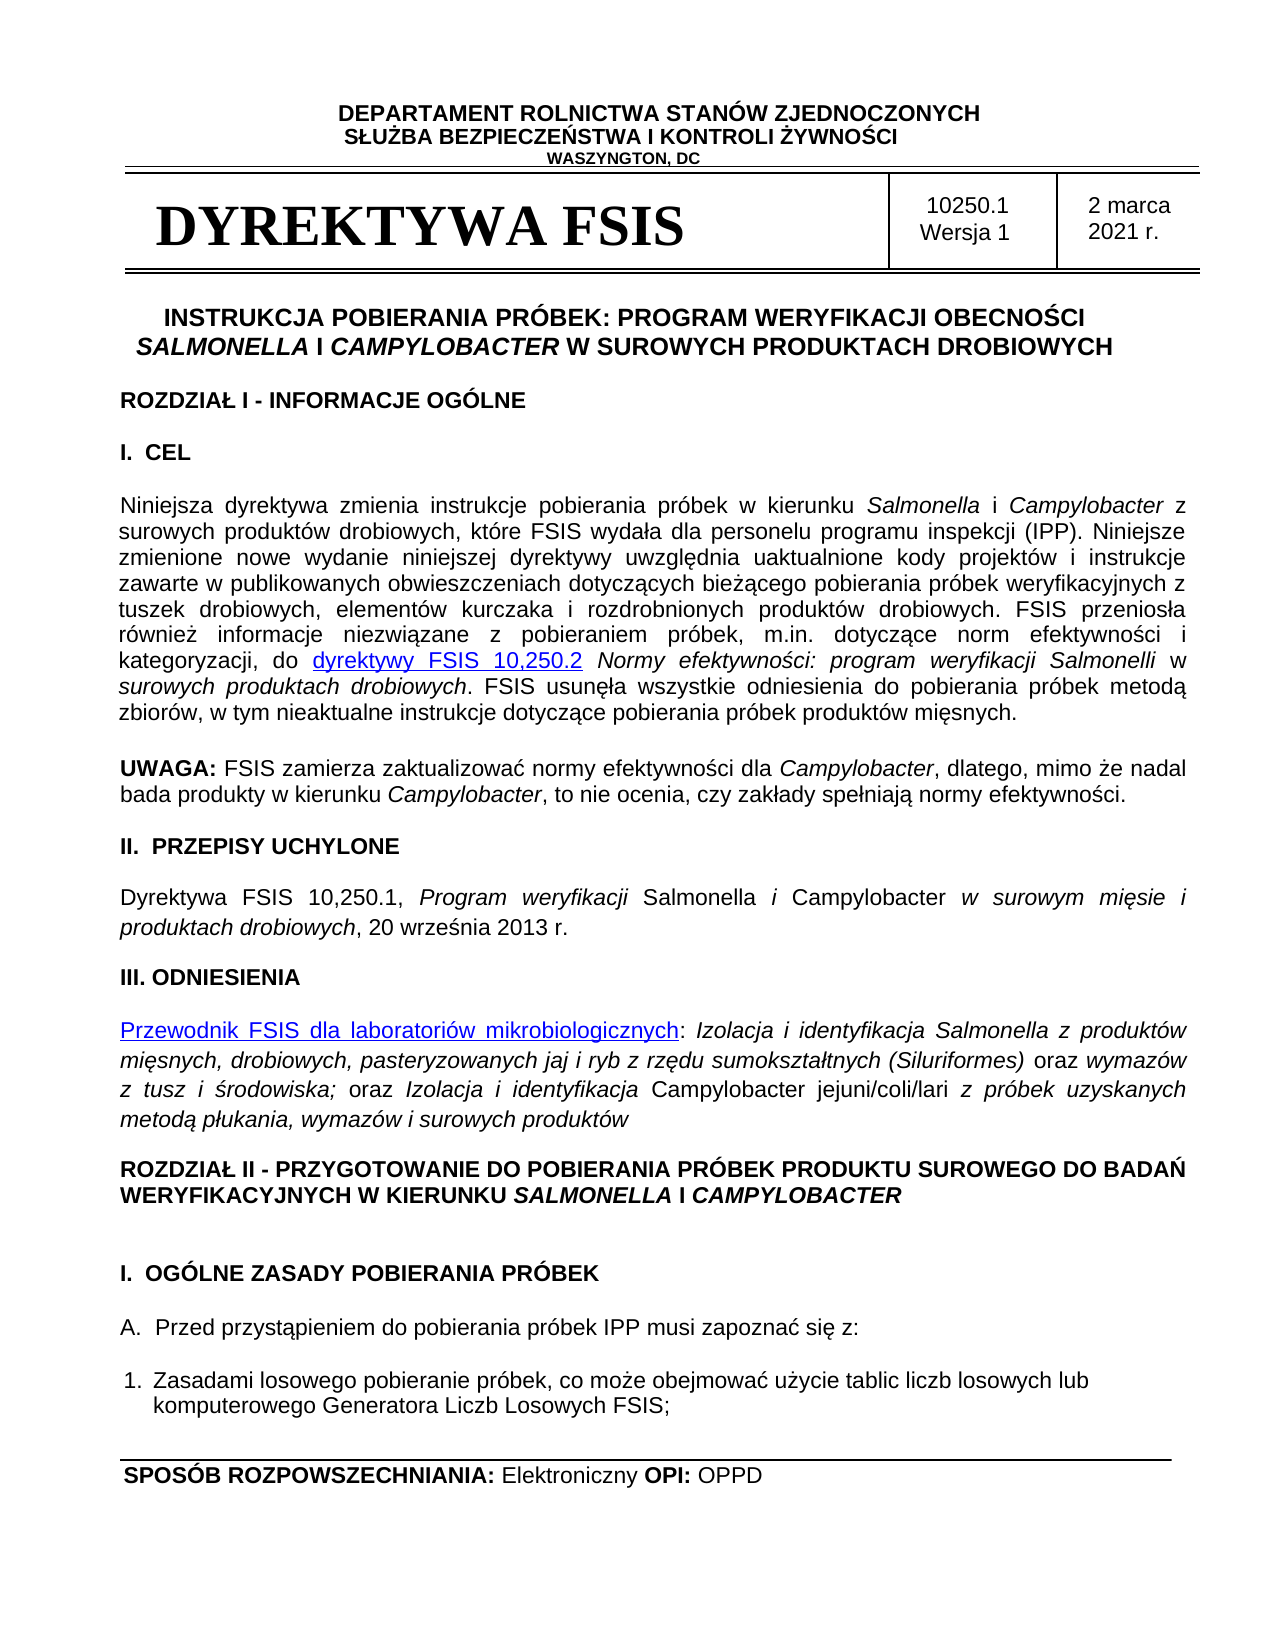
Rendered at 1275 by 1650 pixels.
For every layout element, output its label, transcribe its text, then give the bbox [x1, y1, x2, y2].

text SPOSÓB ROZPOWSZECHNIANIA: Elektroniczny OPI: OPPD [123, 1458, 1214, 1489]
text Przewodnik FSIS dla laboratoriów mikrobiologicznych: Izolacja i identyfikacja Salmonella z produktów mięsnych, drobiowych, pasteryzowanych jaj i ryb z rzędu sumokształtnych (Siluriformes) oraz wymazów z tusz i środowiska; oraz Izolacja i identyfikacja Campylobacter jejuni/coli/lari z próbek uzyskanych metodą płukania, wymazów i surowych produktów [120, 1017, 1186, 1132]
text Dyrektywa FSIS 10,250.1, Program weryfikacji Salmonella i Campylobacter w surowym mięsie i produktach drobiowych, 20 września 2013 r. [120, 884, 1186, 940]
subtitle DEPARTAMENT ROLNICTWA STANÓW ZJEDNOCZONYCH [109, 102, 1210, 126]
text WASZYNGTON, DC [109, 149, 1214, 168]
subtitle PRZEPISY UCHYLONE [120, 833, 1186, 859]
list Przed przystąpieniem do pobierania próbek IPP musi zapoznać się z: [120, 1314, 1214, 1340]
list CEL [120, 439, 1214, 465]
subtitle ROZDZIAŁ I - INFORMACJE OGÓLNE [120, 387, 1214, 414]
table_header 2 marca 2021 r. [1058, 174, 1200, 267]
text INSTRUKCJA POBIERANIA PRÓBEK: PROGRAM WERYFIKACJI OBECNOŚCI SALMONELLA I CAMPYLOBACTER W SUROWYCH PRODUKTACH DROBIOWYCH [109, 303, 1140, 361]
text UWAGA: FSIS zamierza zaktualizować normy efektywności dla Campylobacter, dlatego, mimo że nadal bada produkty w kierunku Campylobacter, to nie ocenia, czy zakłady spełniają normy efektywności. [120, 755, 1186, 808]
subtitle ROZDZIAŁ II - PRZYGOTOWANIE DO POBIERANIA PRÓBEK PRODUKTU SUROWEGO DO BADAŃ WERYFIKACYJNYCH W KIERUNKU SALMONELLA I CAMPYLOBACTER [120, 1156, 1214, 1208]
table_header 10250.1 Wersja 1 [890, 174, 1056, 267]
list Zasadami losowego pobieranie próbek, co może obejmować użycie tablic liczb losowych lub komputerowego Generatora Liczb Losowych FSIS; [123, 1368, 1109, 1418]
text SŁUŻBA BEZPIECZEŃSTWA I KONTROLI ŻYWNOŚCI [109, 126, 1133, 149]
subtitle ODNIESIENIA [120, 964, 1186, 990]
text Niniejsza dyrektywa zmienia instrukcje pobierania próbek w kierunku Salmonella i Campylobacter z surowych produktów drobiowych, które FSIS wydała dla personelu programu inspekcji (IPP). Niniejsze zmienione nowe wydanie niniejszej dyrektywy uwzględnia uaktualnione kody projektów i instrukcje zawarte w publikowanych obwieszczeniach dotyczących bieżącego pobierania próbek weryfikacyjnych z tuszek drobiowych, elementów kurczaka i rozdrobnionych produktów drobiowych. FSIS przeniosła również informacje niezwiązane z pobieraniem próbek, m.in. dotyczące norm efektywności i kategoryzacji, do dyrektywy FSIS 10,250.2 Normy efektywności: program weryfikacji Salmonelli w surowych produktach drobiowych. FSIS usunęła wszystkie odniesienia do pobierania próbek metodą zbiorów, w tym nieaktualne instrukcje dotyczące pobierania próbek produktów mięsnych. [118, 493, 1186, 725]
table_header DYREKTYWA FSIS [125, 174, 888, 267]
subtitle OGÓLNE ZASADY POBIERANIA PRÓBEK [120, 1260, 1214, 1287]
